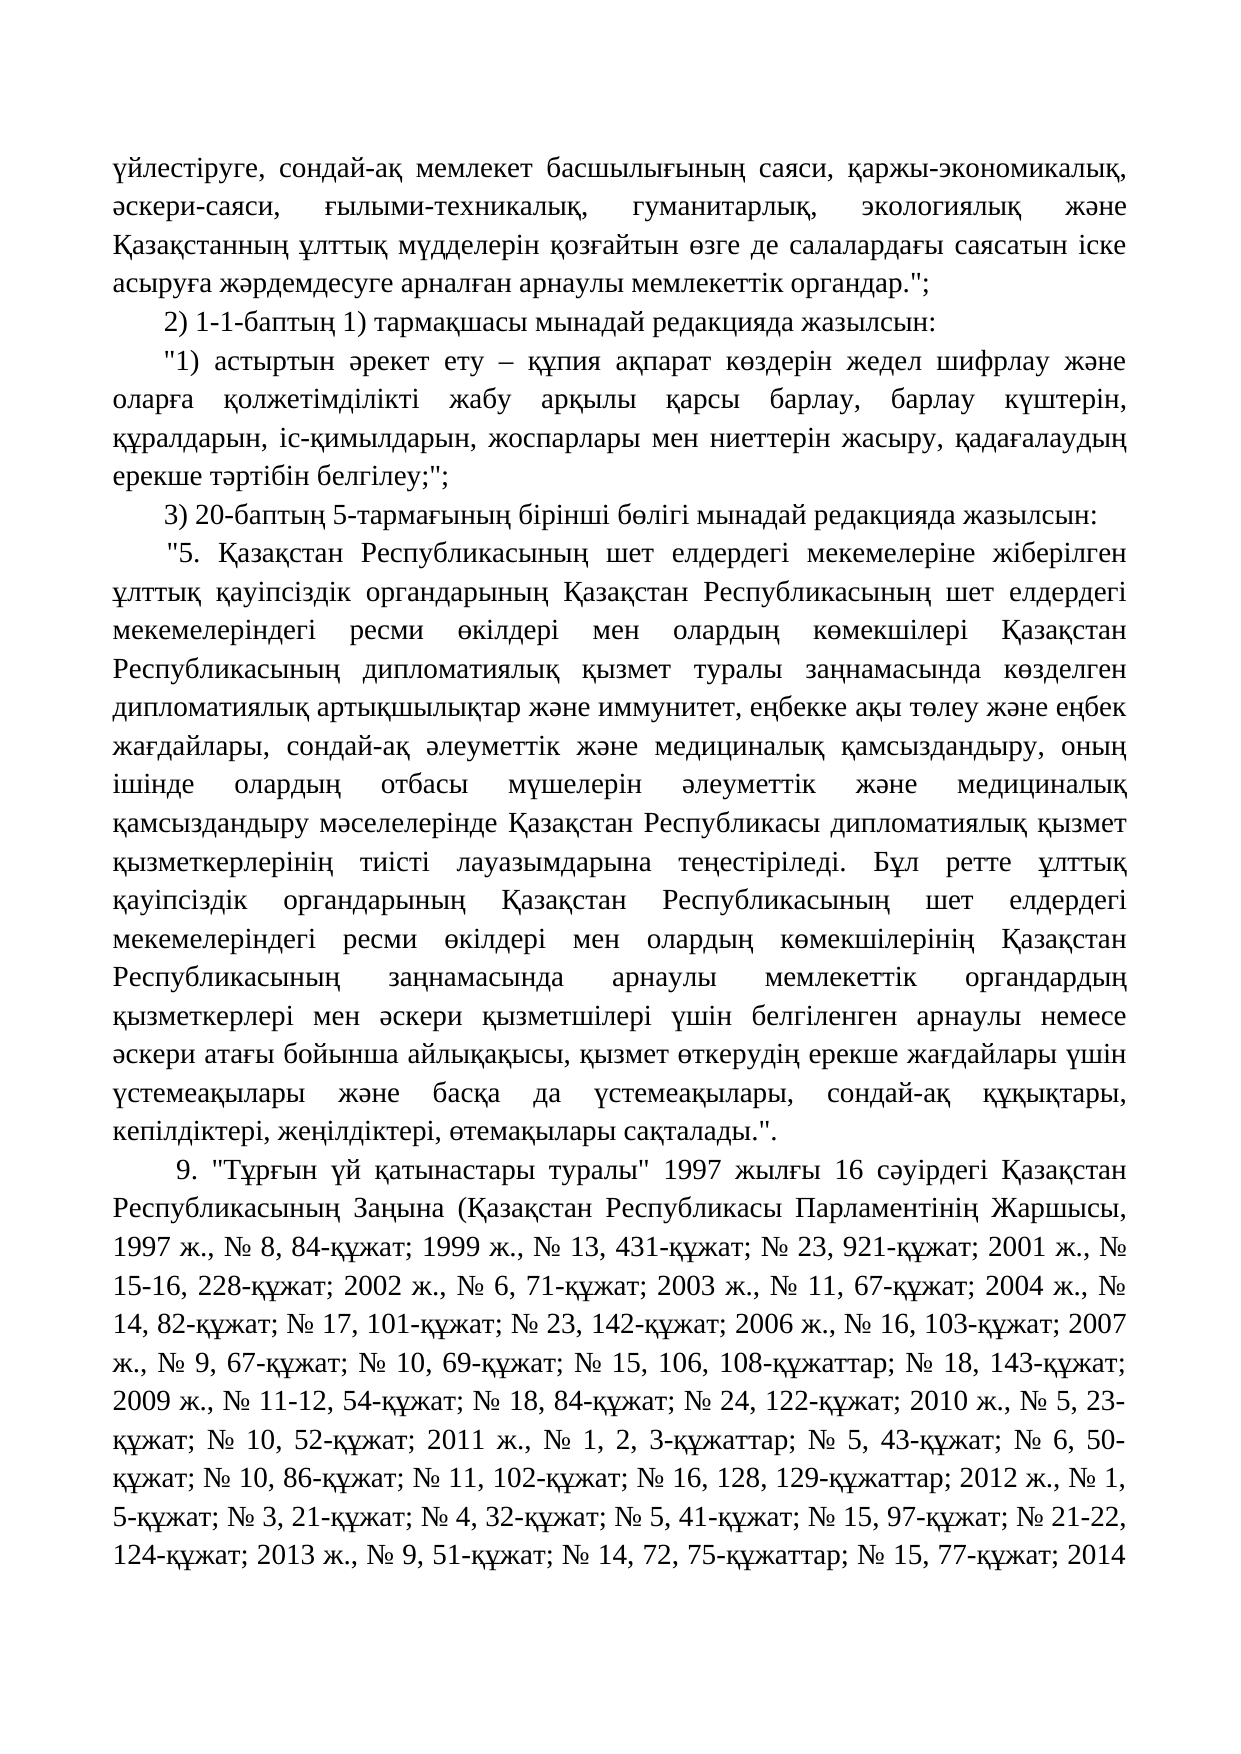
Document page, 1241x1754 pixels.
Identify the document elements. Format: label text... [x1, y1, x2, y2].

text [112, 150, 1128, 299]
text 2) 1-1-баптың 1) тармақшасы мынадай редакцияда жазылсын: [112, 304, 1128, 338]
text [112, 1152, 1128, 1571]
text 3) 20-баптың 5-тармағының бірінші бөлігі мынадай редакцияда жазылсын: [112, 497, 1128, 530]
text "5. Қазақстан Республикасының шет елдердегі мекемелеріне жіберілген ұлттық қауіпсіздік органдарының Қазақстан Республикасының шет елдердегі мекемелеріндегі ресми өкілдері мен олардың көмекшілері Қазақстан Республикасының дипломатиялық қызмет туралы заңнамасында көзделген дипломатиялық артықшылықтар және иммунитет, еңбекке ақы төлеу және еңбек жағдайлары, сондай-ақ әлеуметтік және медициналық қамсыздандыру, оның ішінде олардың отбасы мүшелерін әлеуметтік және медициналық қамсыздандыру мәселелерінде Қазақстан Республикасы дипломатиялық қызмет қызметкерлерінің тиісті лауазымдарына теңестіріледі. Бұл ретте ұлттық қауіпсіздік органдарының Қазақстан Республикасының шет елдердегі мекемелеріндегі ресми өкілдері мен олардың көмекшілерінің Қазақстан Республикасының заңнамасында арнаулы мемлекеттік органдардың қызметкерлері мен әскери қызметшілері үшін белгіленген арнаулы немесе әскери атағы бойынша айлықақысы, қызмет өткерудің ерекше жағдайлары үшін үстемеақылары және басқа да үстемеақылары, сондай-ақ құқықтары, кепілдіктері, жеңілдіктері, өтемақылары сақталады.". [112, 535, 1128, 1147]
text "1) астыртын әрекет ету – құпия ақпарат көздерін жедел шифрлау және оларға қолжетімділікті жабу арқылы қарсы барлау, барлау күштерін, құралдарын, іс-қимылдарын, жоспарлары мен ниеттерін жасыру, қадағалаудың ерекше тәртібін белгілеу;"; [112, 343, 1128, 492]
